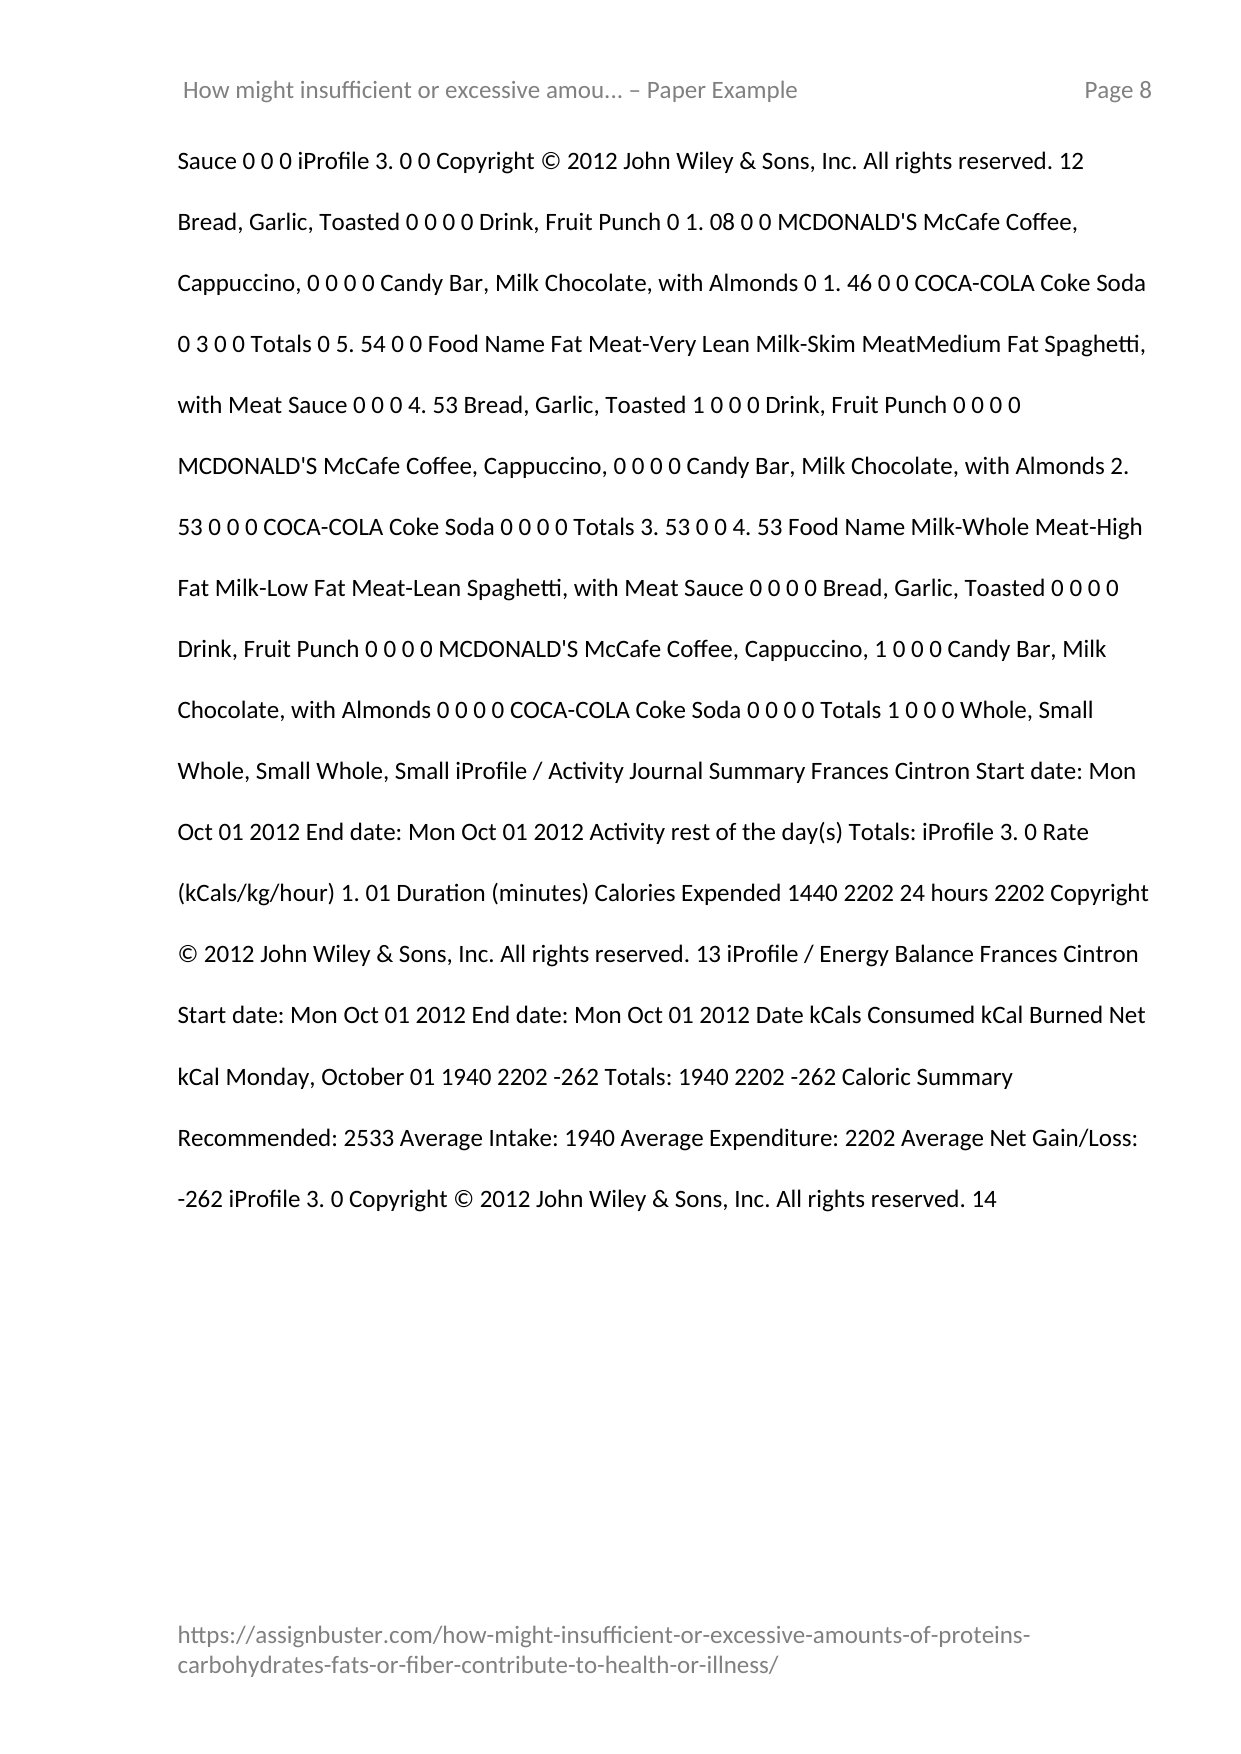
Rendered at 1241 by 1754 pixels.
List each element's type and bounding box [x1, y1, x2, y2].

text [177, 145, 1152, 1213]
